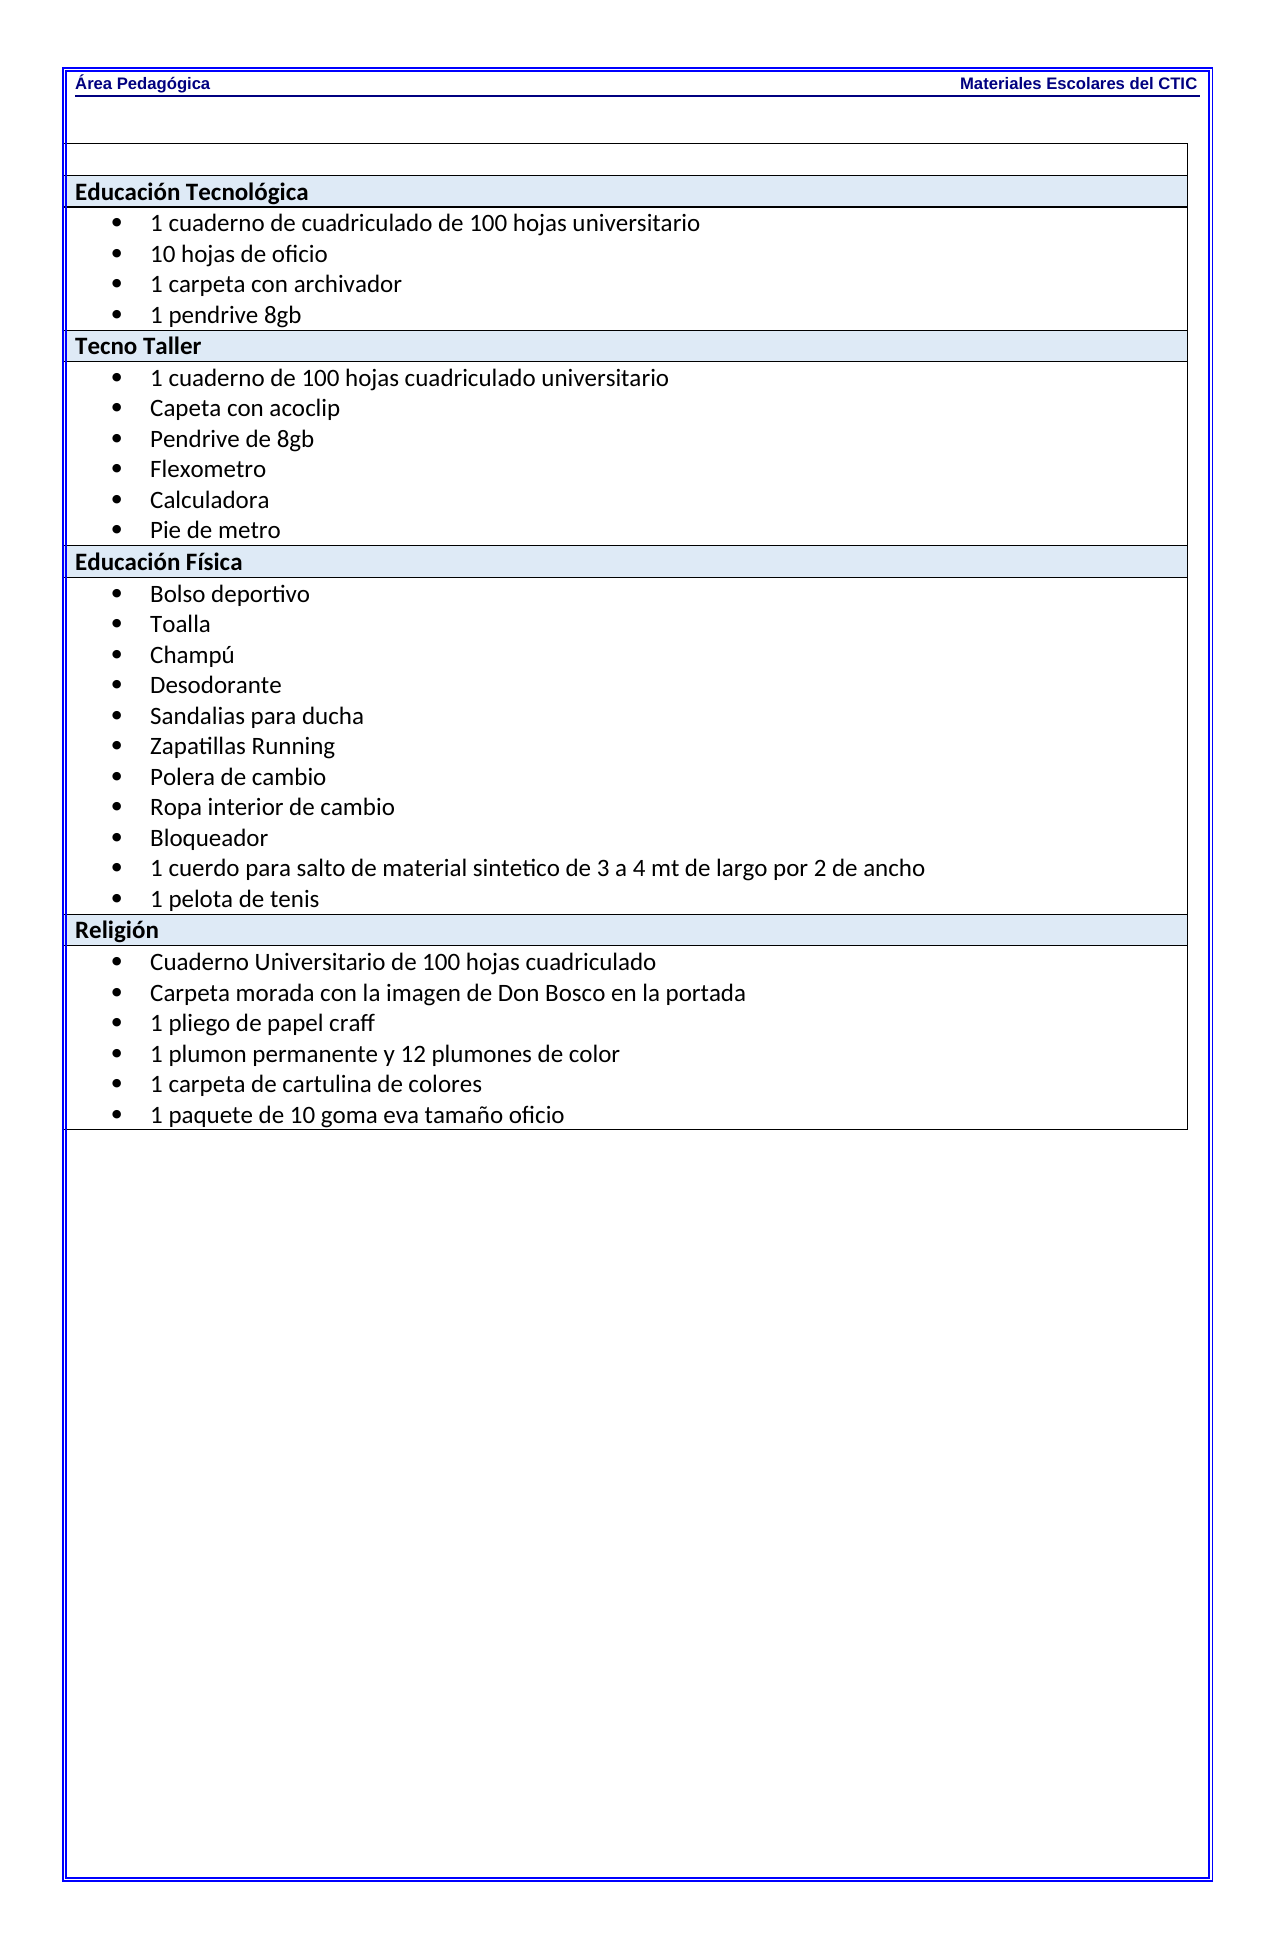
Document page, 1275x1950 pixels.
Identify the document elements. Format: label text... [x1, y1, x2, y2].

table_cell Tecno Taller [67, 331, 1187, 361]
table_cell 1 cuaderno de cuadriculado de 100 hojas universitario 10 hojas de oficio 1 carpeta con archivador 1 pendrive 8gb [67, 208, 1187, 329]
table_cell 1 cuaderno de 100 hojas cuadriculado universitario Capeta con acoclip Pendrive de 8gb Flexometro Calculadora Pie de metro [67, 362, 1187, 545]
table_cell Educación Física [67, 546, 1187, 577]
table_cell Religión [67, 915, 1187, 945]
table_cell Educación Tecnológica [67, 176, 1187, 206]
table_cell Cuaderno Universitario de 100 hojas cuadriculado Carpeta morada con la imagen de Don Bosco en la portada 1 pliego de papel craff 1 plumon permanente y 12 plumones de color 1 carpeta de cartulina de colores 1 paquete de 10 goma eva tamaño oficio [67, 946, 1187, 1129]
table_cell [67, 144, 1187, 175]
table_cell Bolso deportivo Toalla Champú Desodorante Sandalias para ducha Zapatillas Running Polera de cambio Ropa interior de cambio Bloqueador 1 cuerdo para salto de material sintetico de 3 a 4 mt de largo por 2 de ancho 1 pelota de tenis [67, 578, 1187, 913]
